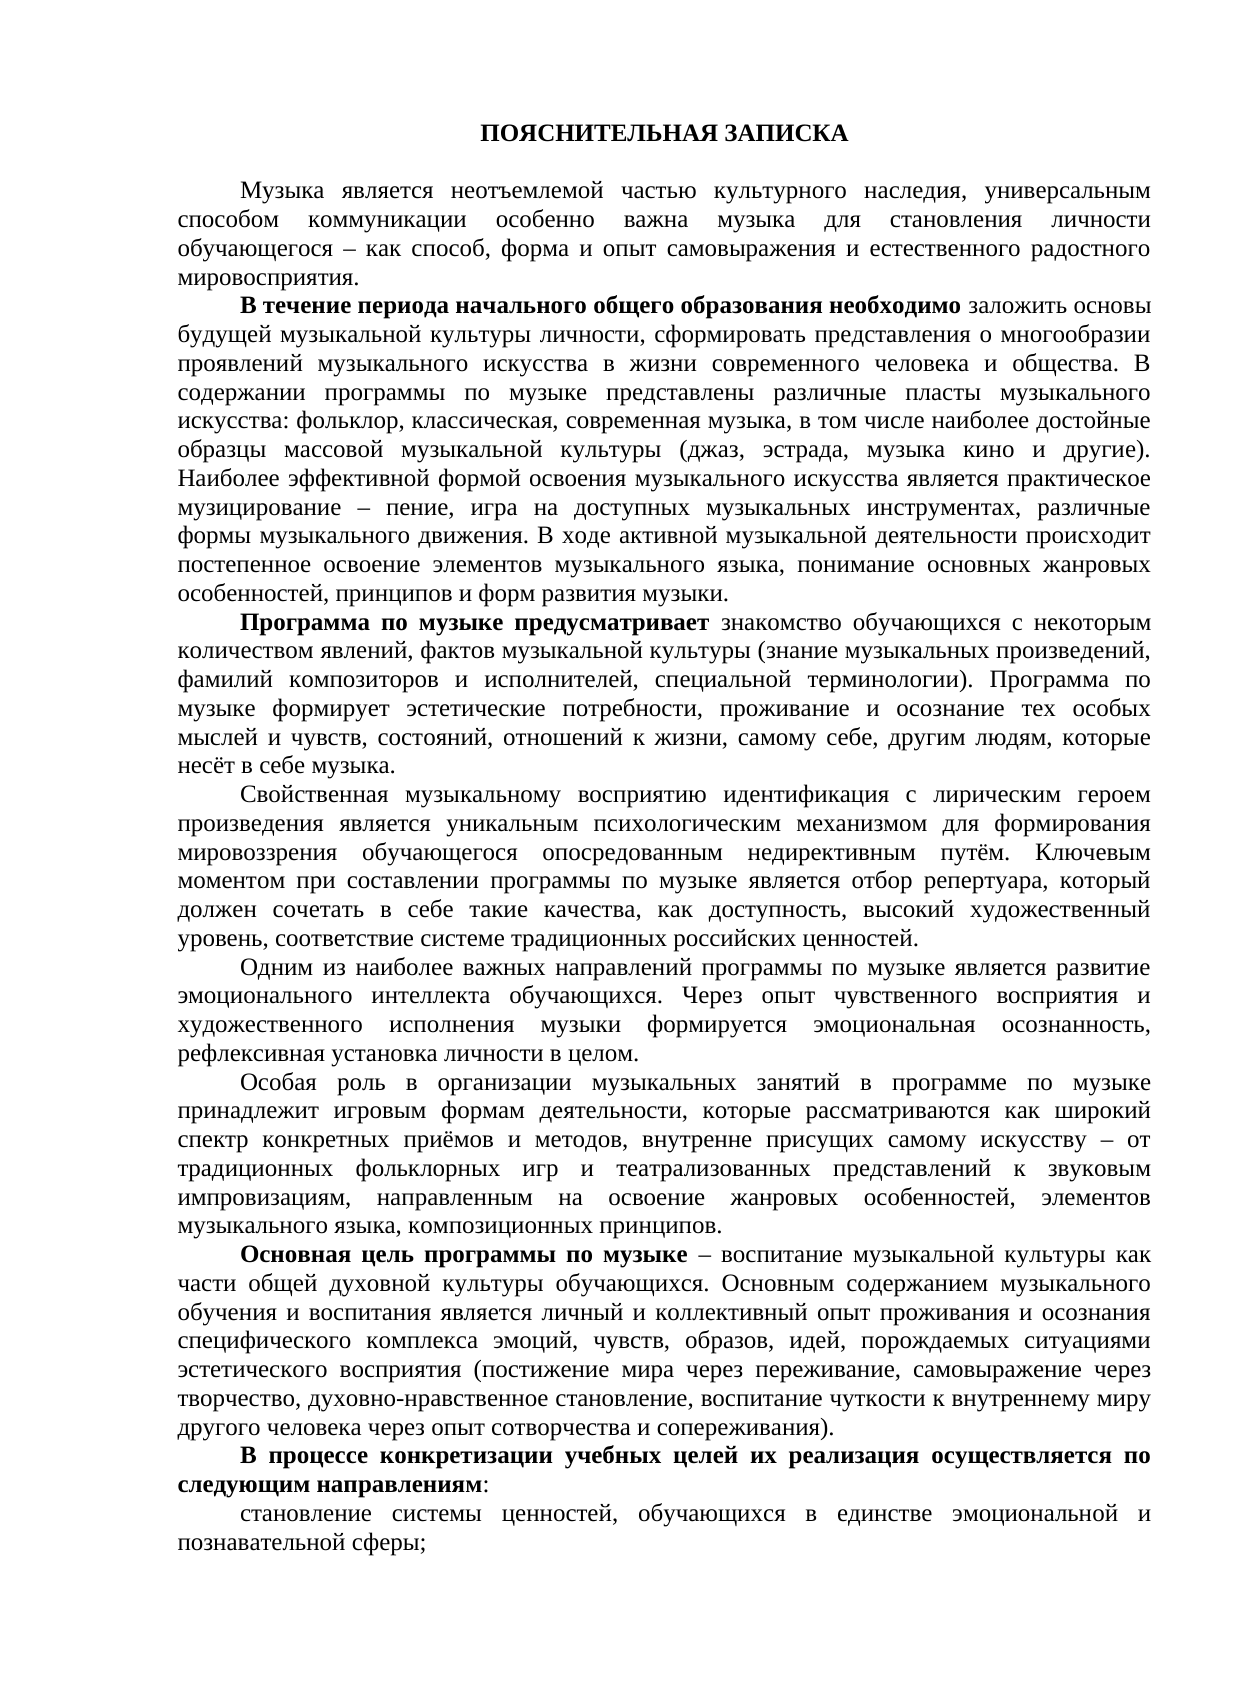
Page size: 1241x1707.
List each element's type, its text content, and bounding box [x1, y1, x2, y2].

text становление системы ценностей, обучающихся в единстве эмоциональной и познавательной сферы; [177, 1498, 1152, 1556]
text Основная цель программы по музыке – воспитание музыкальной культуры как части общей духовной культуры обучающихся. Основным содержанием музыкального обучения и воспитания является личный и коллективный опыт проживания и осознания специфического комплекса эмоций, чувств, образов, идей, порождаемых ситуациями эстетического восприятия (постижение мира через переживание, самовыражение через творчество, духовно-нравственное становление, воспитание чуткости к внутреннему миру другого человека через опыт сотворчества и сопереживания). [177, 1239, 1152, 1441]
text Одним из наиболее важных направлений программы по музыке является развитие эмоционального интеллекта обучающихся. Через опыт чувственного восприятия и художественного исполнения музыки формируется эмоциональная осознанность, рефлексивная установка личности в целом. [177, 952, 1152, 1067]
text В течение периода начального общего образования необходимо заложить основы будущей музыкальной культуры личности, сформировать представления о многообразии проявлений музыкального искусства в жизни современного человека и общества. В содержании программы по музыке представлены различные пласты музыкального искусства: фольклор, классическая, современная музыка, в том числе наиболее достойные образцы массовой музыкальной культуры (джаз, эстрада, музыка кино и другие). Наиболее эффективной формой освоения музыкального искусства является практическое музицирование – пение, игра на доступных музыкальных инструментах, различные формы музыкального движения. В ходе активной музыкальной деятельности происходит постепенное освоение элементов музыкального языка, понимание основных жанровых особенностей, принципов и форм развития музыки. [177, 291, 1152, 607]
text Свойственная музыкальному восприятию идентификация с лирическим героем произведения является уникальным психологическим механизмом для формирования мировоззрения обучающегося опосредованным недирективным путём. Ключевым моментом при составлении программы по музыке является отбор репертуара, который должен сочетать в себе такие качества, как доступность, высокий художественный уровень, соответствие системе традиционных российских ценностей. [177, 779, 1152, 952]
text Музыка является неотъемлемой частью культурного наследия, универсальным способом коммуникации особенно важна музыка для становления личности обучающегося – как способ, форма и опыт самовыражения и естественного радостного мировосприятия. [177, 176, 1152, 291]
text В процессе конкретизации учебных целей их реализация осуществляется по следующим направлениям: [177, 1441, 1152, 1498]
text ПОЯСНИТЕЛЬНАЯ ЗАПИСКА [177, 118, 1152, 147]
text Особая роль в организации музыкальных занятий в программе по музыке принадлежит игровым формам деятельности, которые рассматриваются как широкий спектр конкретных приёмов и методов, внутренне присущих самому искусству – от традиционных фольклорных игр и театрализованных представлений к звуковым импровизациям, направленным на освоение жанровых особенностей, элементов музыкального языка, композиционных принципов. [177, 1067, 1152, 1239]
text Программа по музыке предусматривает знакомство обучающихся с некоторым количеством явлений, фактов музыкальной культуры (знание музыкальных произведений, фамилий композиторов и исполнителей, специальной терминологии). Программа по музыке формирует эстетические потребности, проживание и осознание тех особых мыслей и чувств, состояний, отношений к жизни, самому себе, другим людям, которые несёт в себе музыка. [177, 607, 1152, 779]
